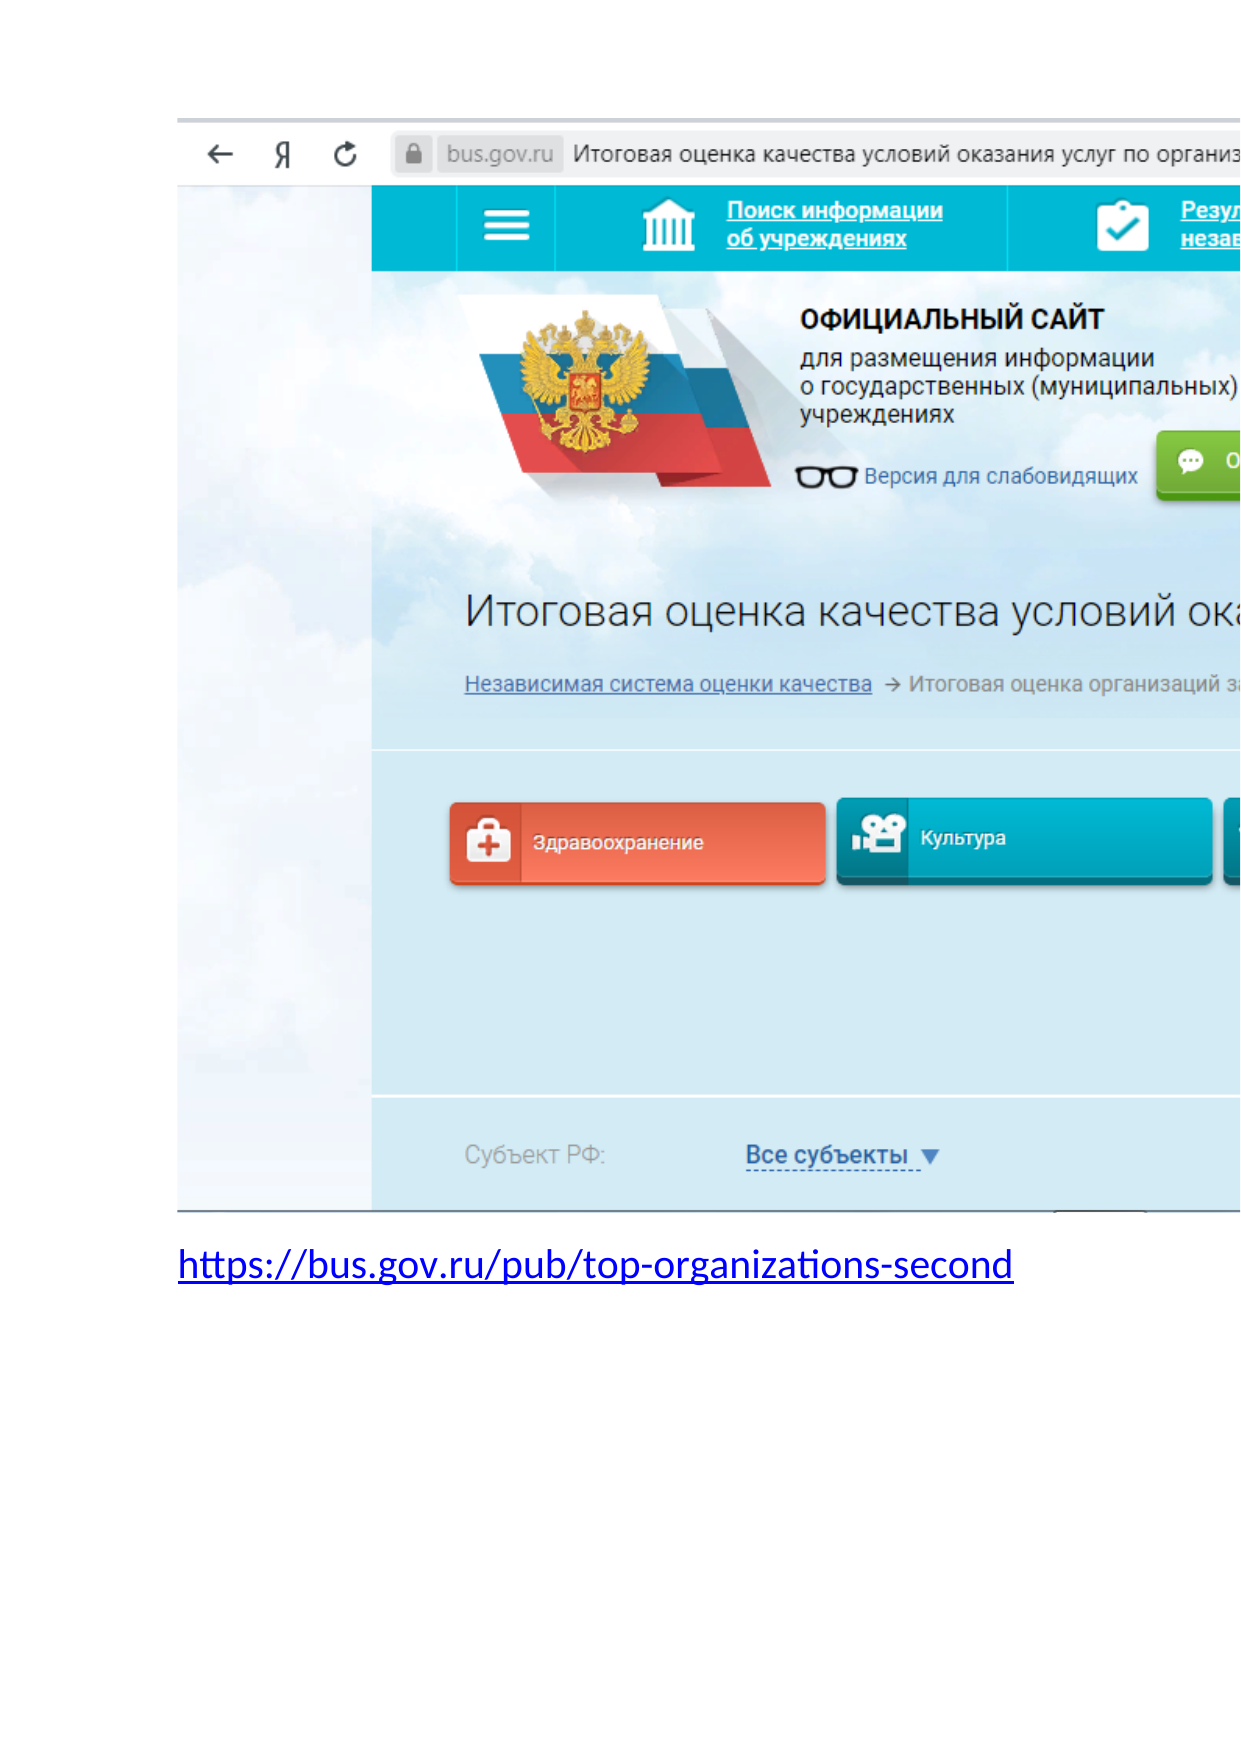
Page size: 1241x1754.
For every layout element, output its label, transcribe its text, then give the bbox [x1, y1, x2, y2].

picture [177, 118, 1241, 1213]
text https://bus.gov.ru/pub/top-organizations-second [177, 1238, 1152, 1289]
